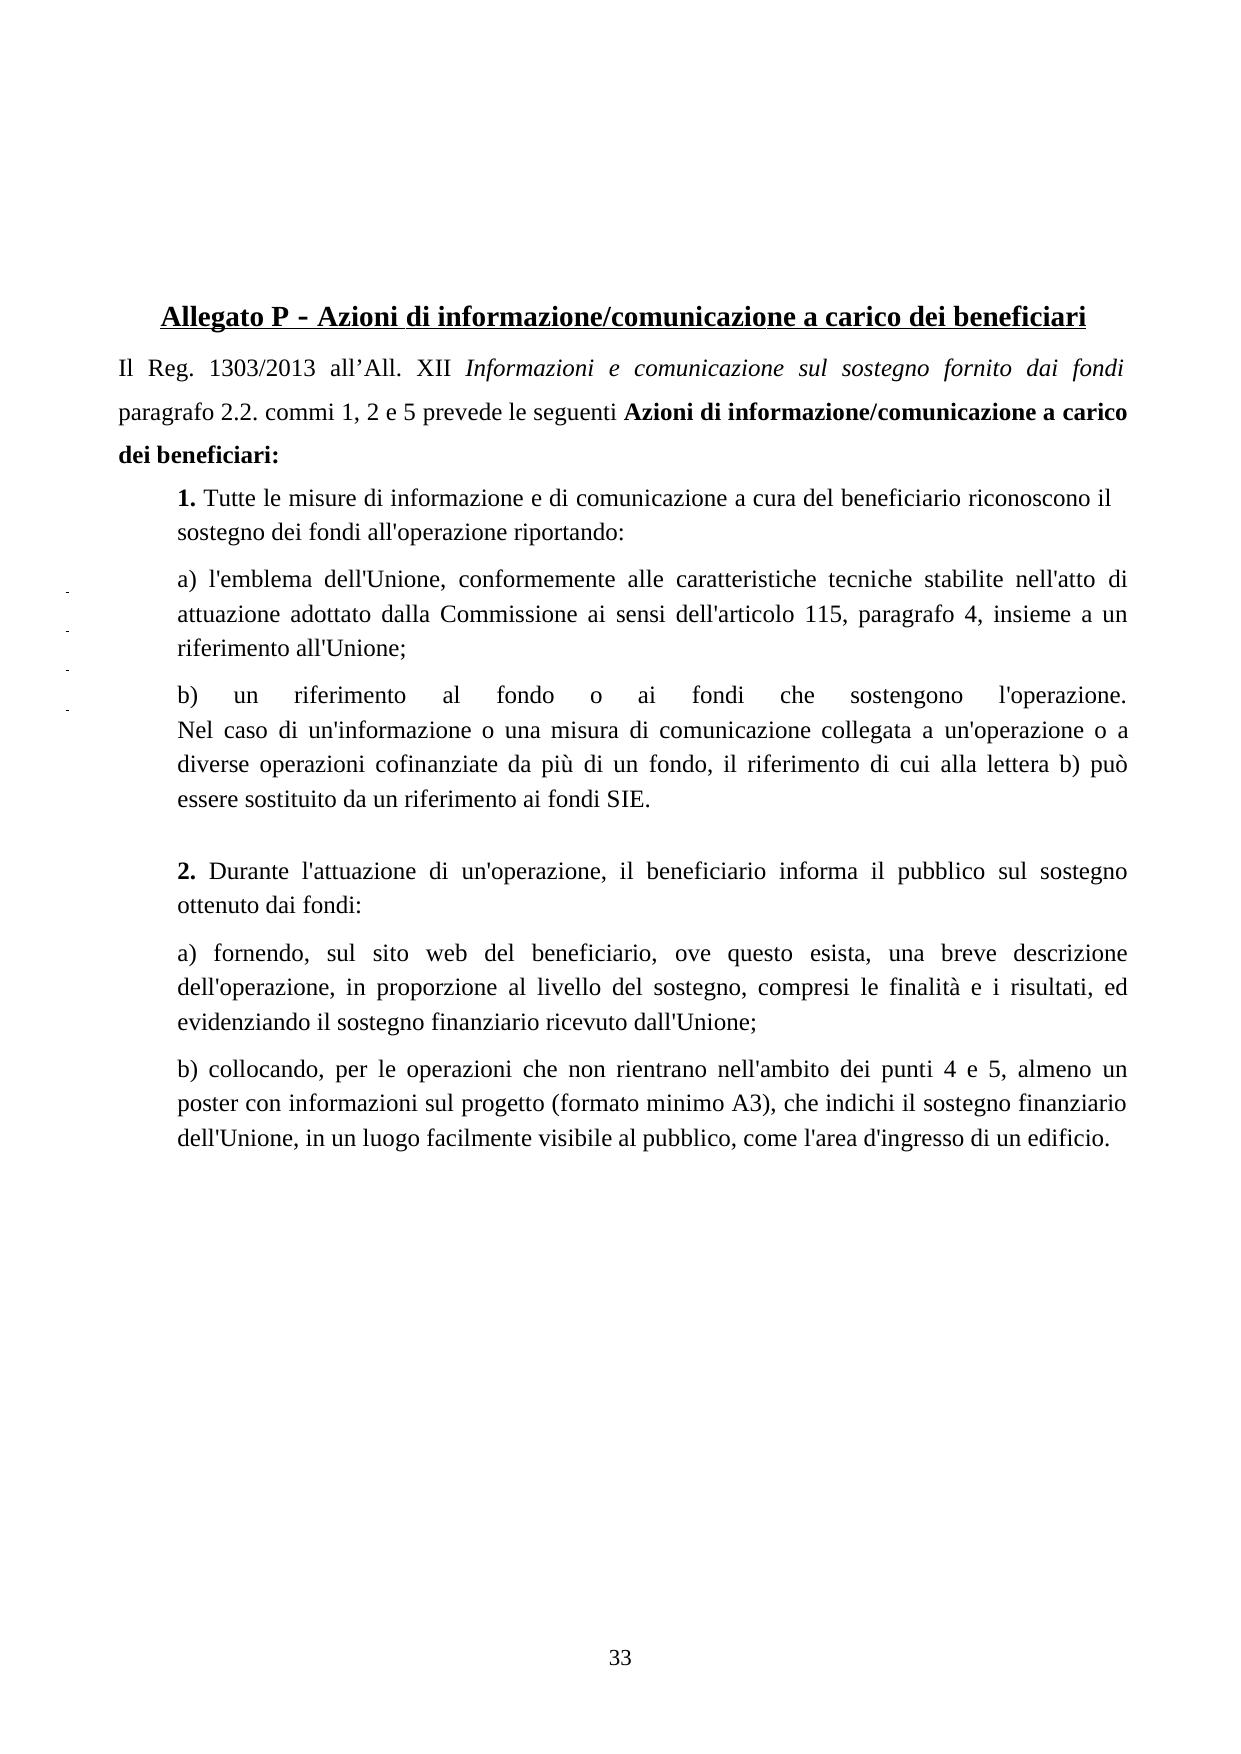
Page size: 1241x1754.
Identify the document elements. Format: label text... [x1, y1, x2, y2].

text 2. Durante l'attuazione di un'operazione, il beneficiario informa il pubblico sul sostegno ottenuto dai fondi: [177, 856, 1128, 919]
text 1. Tutte le misure di informazione e di comunicazione a cura del beneficiario riconoscono il [177, 483, 1127, 512]
text sostegno dei fondi all'operazione riportando: [177, 517, 629, 546]
text a) l'emblema dell'Unione, conformemente alle caratteristiche tecniche stabilite nell'atto di attuazione adottato dalla Commissione ai sensi dell'articolo 115, paragrafo 4, insieme a un riferimento all'Unione; [177, 564, 1128, 662]
text a) fornendo, sul sito web del beneficiario, ove questo esista, una breve descrizione dell'operazione, in proporzione al livello del sostegno, compresi le finalità e i risultati, ed evidenziando il sostegno finanziario ricevuto dall'Unione; [177, 938, 1128, 1035]
text b) collocando, per le operazioni che non rientrano nell'ambito dei punti 4 e 5, almeno un poster con informazioni sul progetto (formato minimo A3), che indichi il sostegno finanziario dell'Unione, in un luogo facilmente visibile al pubblico, come l'area d'ingresso di un edificio. [177, 1054, 1127, 1152]
text Il Reg. 1303/2013 all’All. XII Informazioni e comunicazione sul sostegno fornito dai fondi paragrafo 2.2. commi 1, 2 e 5 prevede le seguenti Azioni di informazione/comunicazione a carico dei beneficiari: [118, 353, 1128, 469]
text b) un riferimento al fondo o ai fondi che sostengono l'operazione. Nel caso di un'informazione o una misura di comunicazione collegata a un'operazione o a diverse operazioni cofinanziate da più di un fondo, il riferimento di cui alla lettera b) può essere sostituito da un riferimento ai fondi SIE. [177, 680, 1128, 813]
text Allegato P - Azioni di informazione/comunicazione a carico dei beneficiari [160, 295, 1136, 333]
